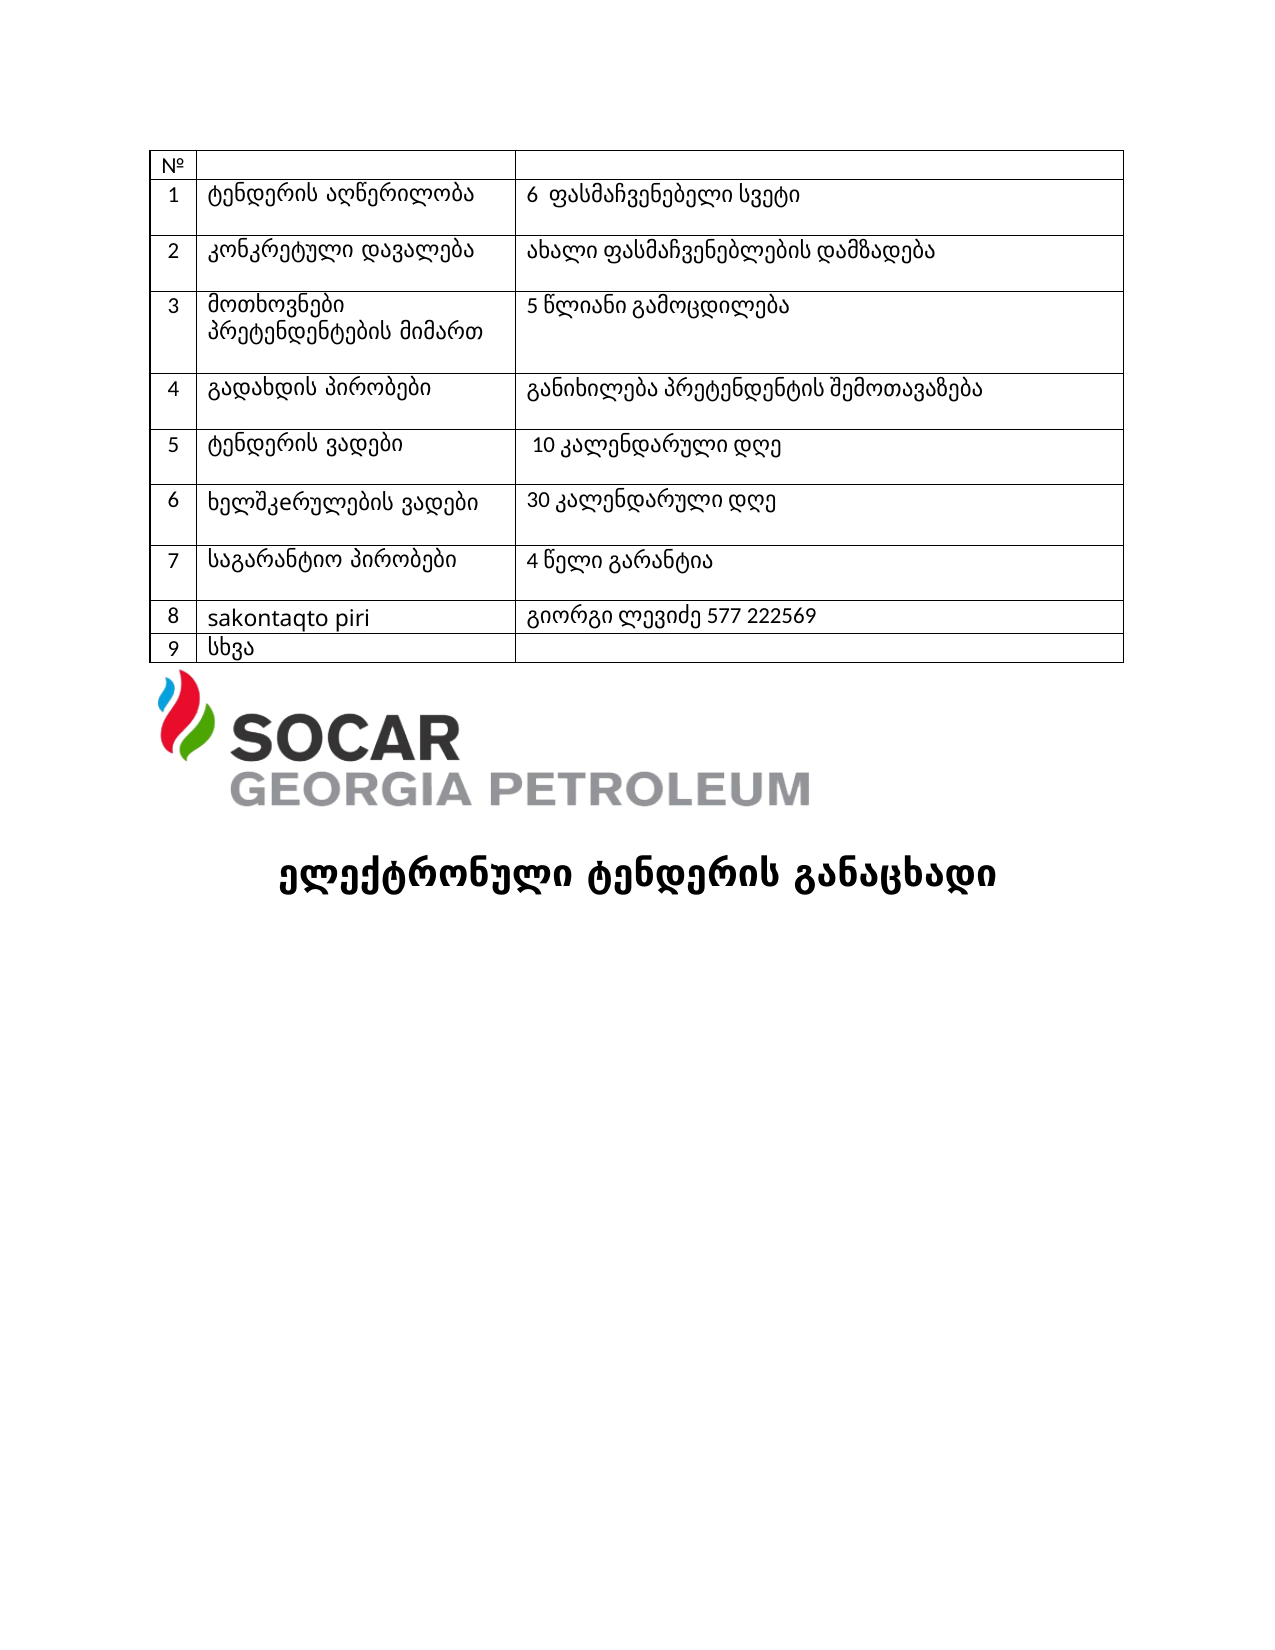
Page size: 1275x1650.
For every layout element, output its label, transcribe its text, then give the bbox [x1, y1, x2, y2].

table_cell 8 [151, 601, 196, 633]
table_cell 5 [151, 430, 196, 484]
table_cell ახალი ფასმაჩვენებლების დამზადება [516, 236, 1123, 291]
table_cell 30 კალენდარული დღე [516, 485, 1123, 545]
table_cell [516, 634, 1123, 662]
table_cell sakontaqto piri [197, 601, 515, 633]
table_cell 3 [151, 292, 196, 373]
table_cell კონკრეტული დავალება [197, 236, 515, 291]
table_header [197, 151, 515, 179]
table_cell გადახდის პირობები [197, 374, 515, 429]
table_cell ტენდერის აღწერილობა [197, 180, 515, 235]
table_header [516, 151, 1123, 179]
table_cell 4 [151, 374, 196, 429]
table_cell გიორგი ლევიძე 577 222569 [516, 601, 1123, 633]
table_cell ტენდერის ვადები [197, 430, 515, 484]
text ელექტრონული ტენდერის განაცხადი [150, 852, 1125, 895]
table_cell 6 ფასმაჩვენებელი სვეტი [516, 180, 1123, 235]
table_cell 1 [151, 180, 196, 235]
table_cell საგარანტიო პირობები [197, 546, 515, 600]
table_header № [151, 151, 196, 179]
table_cell 10 კალენდარული დღე [516, 430, 1123, 484]
table_cell 9 [151, 634, 196, 662]
table_cell განიხილება პრეტენდენტის შემოთავაზება [516, 374, 1123, 429]
table_cell 2 [151, 236, 196, 291]
table_cell 6 [151, 485, 196, 545]
picture [150, 662, 814, 813]
table_cell სხვა [197, 634, 515, 662]
table_cell 4 წელი გარანტია [516, 546, 1123, 600]
table_cell 5 წლიანი გამოცდილება [516, 292, 1123, 373]
table_cell 7 [151, 546, 196, 600]
table_cell ხელშკeრულების ვადები [197, 485, 515, 545]
table_cell მოთხოვნები პრეტენდენტების მიმართ [197, 292, 515, 373]
